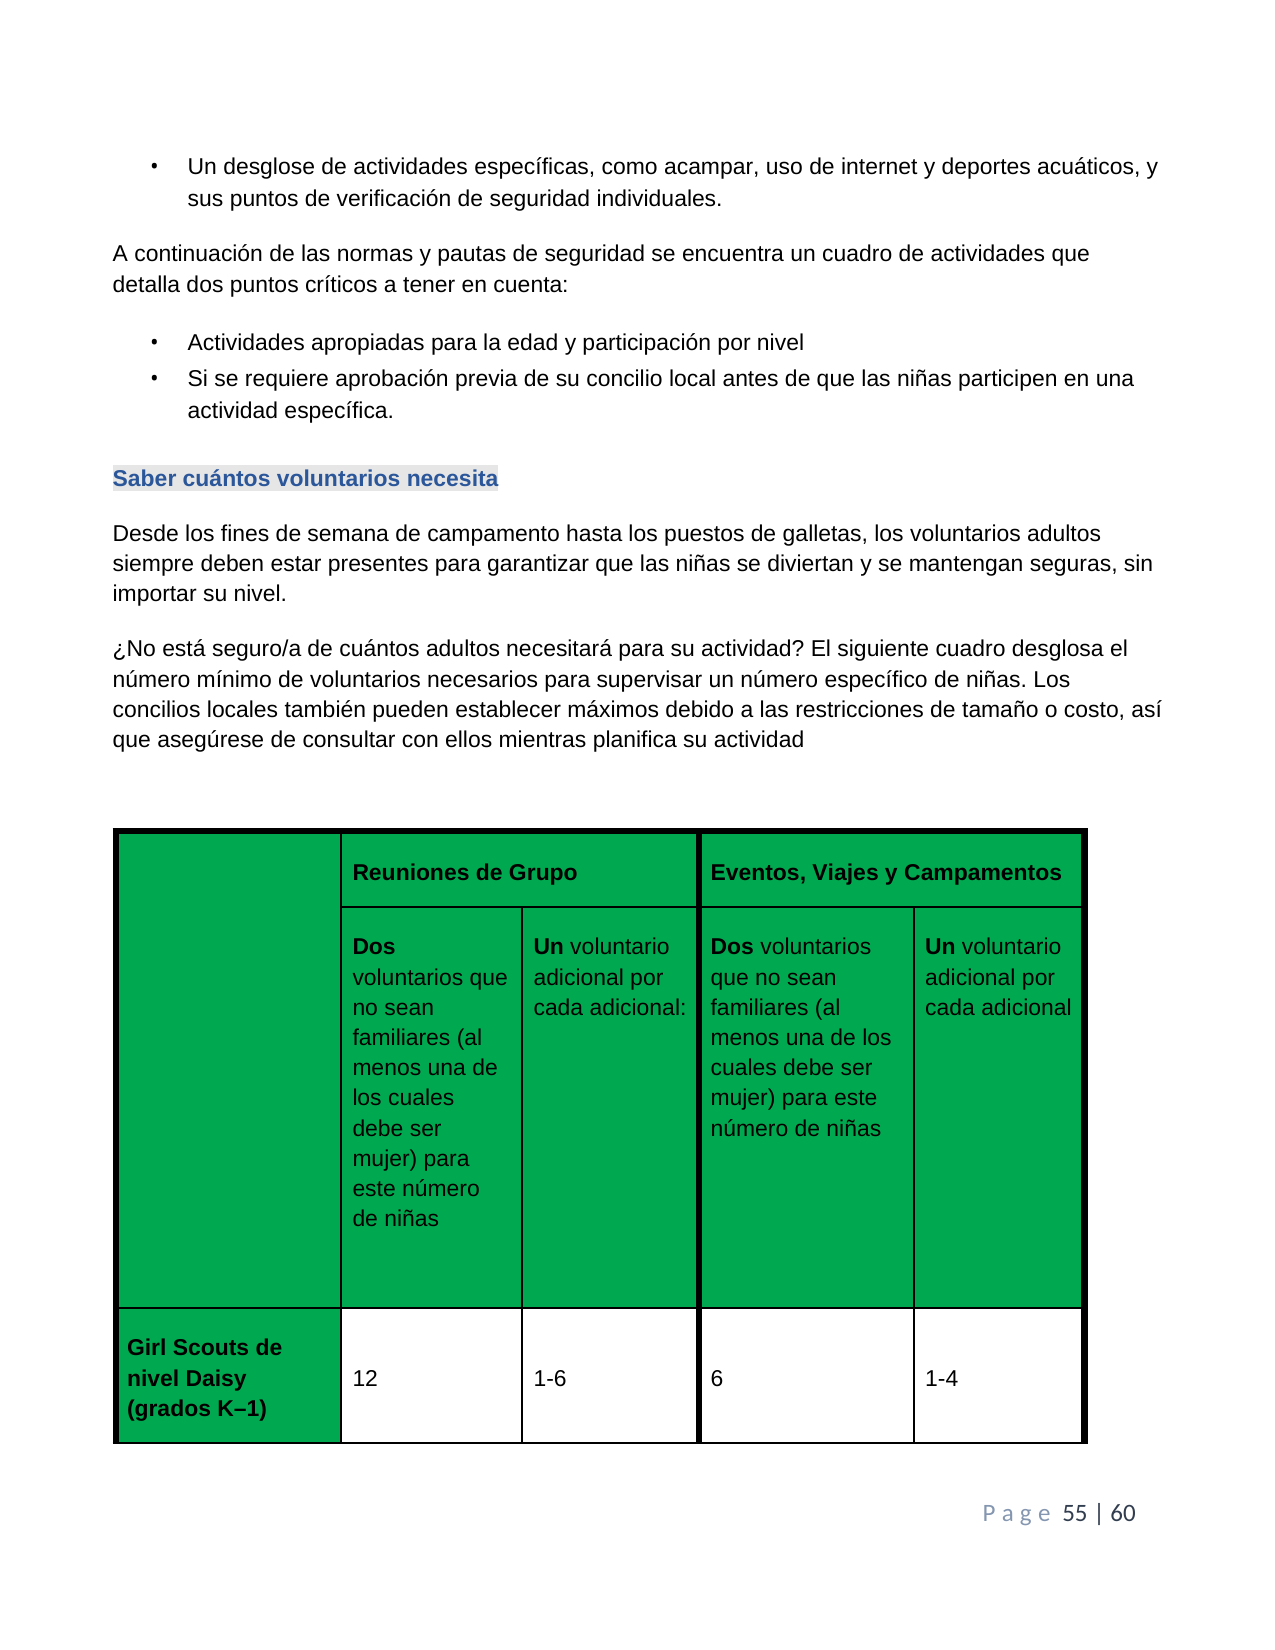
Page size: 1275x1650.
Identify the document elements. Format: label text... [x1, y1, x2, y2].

list Un desglose de actividades específicas, como acampar, uso de internet y deportes acuáticos, y sus puntos de verificación de seguridad individuales. [150, 150, 1162, 211]
table_cell Un voluntario adicional por cada adicional: [523, 908, 696, 1307]
table_cell 12 [342, 1309, 521, 1442]
table_header [119, 834, 340, 1307]
list Si se requiere aprobación previa de su concilio local antes de que las niñas participen en una actividad específica. [150, 362, 1162, 423]
table_header Eventos, Viajes y Campamentos [702, 834, 1081, 906]
table_cell Girl Scouts de nivel Daisy (grados K–1) [119, 1309, 340, 1442]
text Desde los fines de semana de campamento hasta los puestos de galletas, los voluntarios adultos siempre deben estar presentes para garantizar que las niñas se diviertan y se mantengan seguras, sin importar su nivel. [112, 520, 1162, 606]
table_cell 6 [702, 1309, 913, 1442]
table_cell Dos voluntarios que no sean familiares (al menos una de los cuales debe ser mujer) para este número de niñas [702, 908, 913, 1307]
table_cell Un voluntario adicional por cada adicional [915, 908, 1081, 1307]
list Actividades apropiadas para la edad y participación por nivel [150, 326, 1162, 357]
text ¿No está seguro/a de cuántos adultos necesitará para su actividad? El siguiente cuadro desglosa el número mínimo de voluntarios necesarios para supervisar un número específico de niñas. Los concilios locales también pueden establecer máximos debido a las restricciones de tamaño o costo, así que asegúrese de consultar con ellos mientras planifica su actividad [112, 635, 1162, 752]
table_cell Dos voluntarios que no sean familiares (al menos una de los cuales debe ser mujer) para este número de niñas [342, 908, 521, 1307]
table_header Reuniones de Grupo [342, 834, 696, 906]
table_cell 1-6 [523, 1309, 696, 1442]
table_cell 1-4 [915, 1309, 1081, 1442]
text Saber cuántos voluntarios necesita [112, 464, 1162, 491]
text A continuación de las normas y pautas de seguridad se encuentra un cuadro de actividades que detalla dos puntos críticos a tener en cuenta: [112, 240, 1162, 297]
